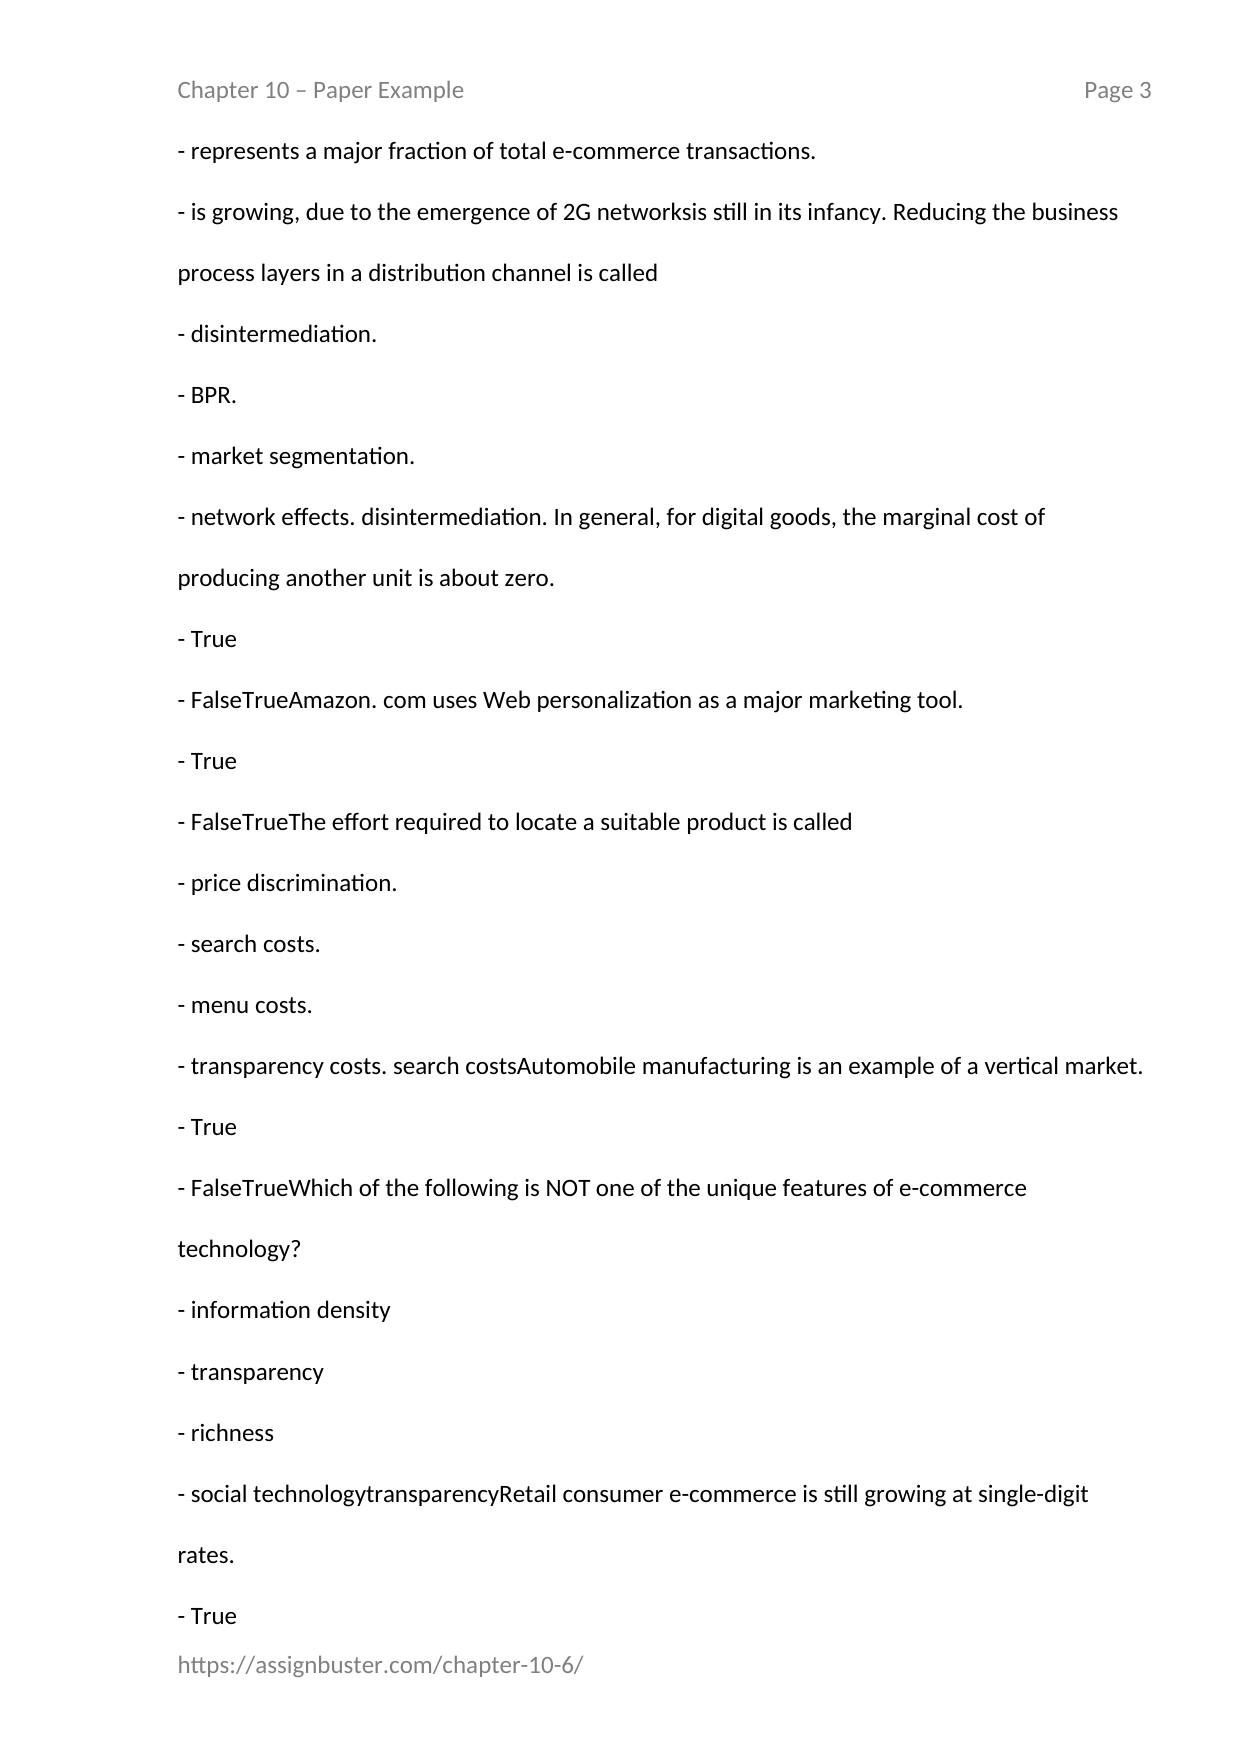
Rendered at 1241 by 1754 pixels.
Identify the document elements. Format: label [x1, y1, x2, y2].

text [177, 135, 1152, 1630]
